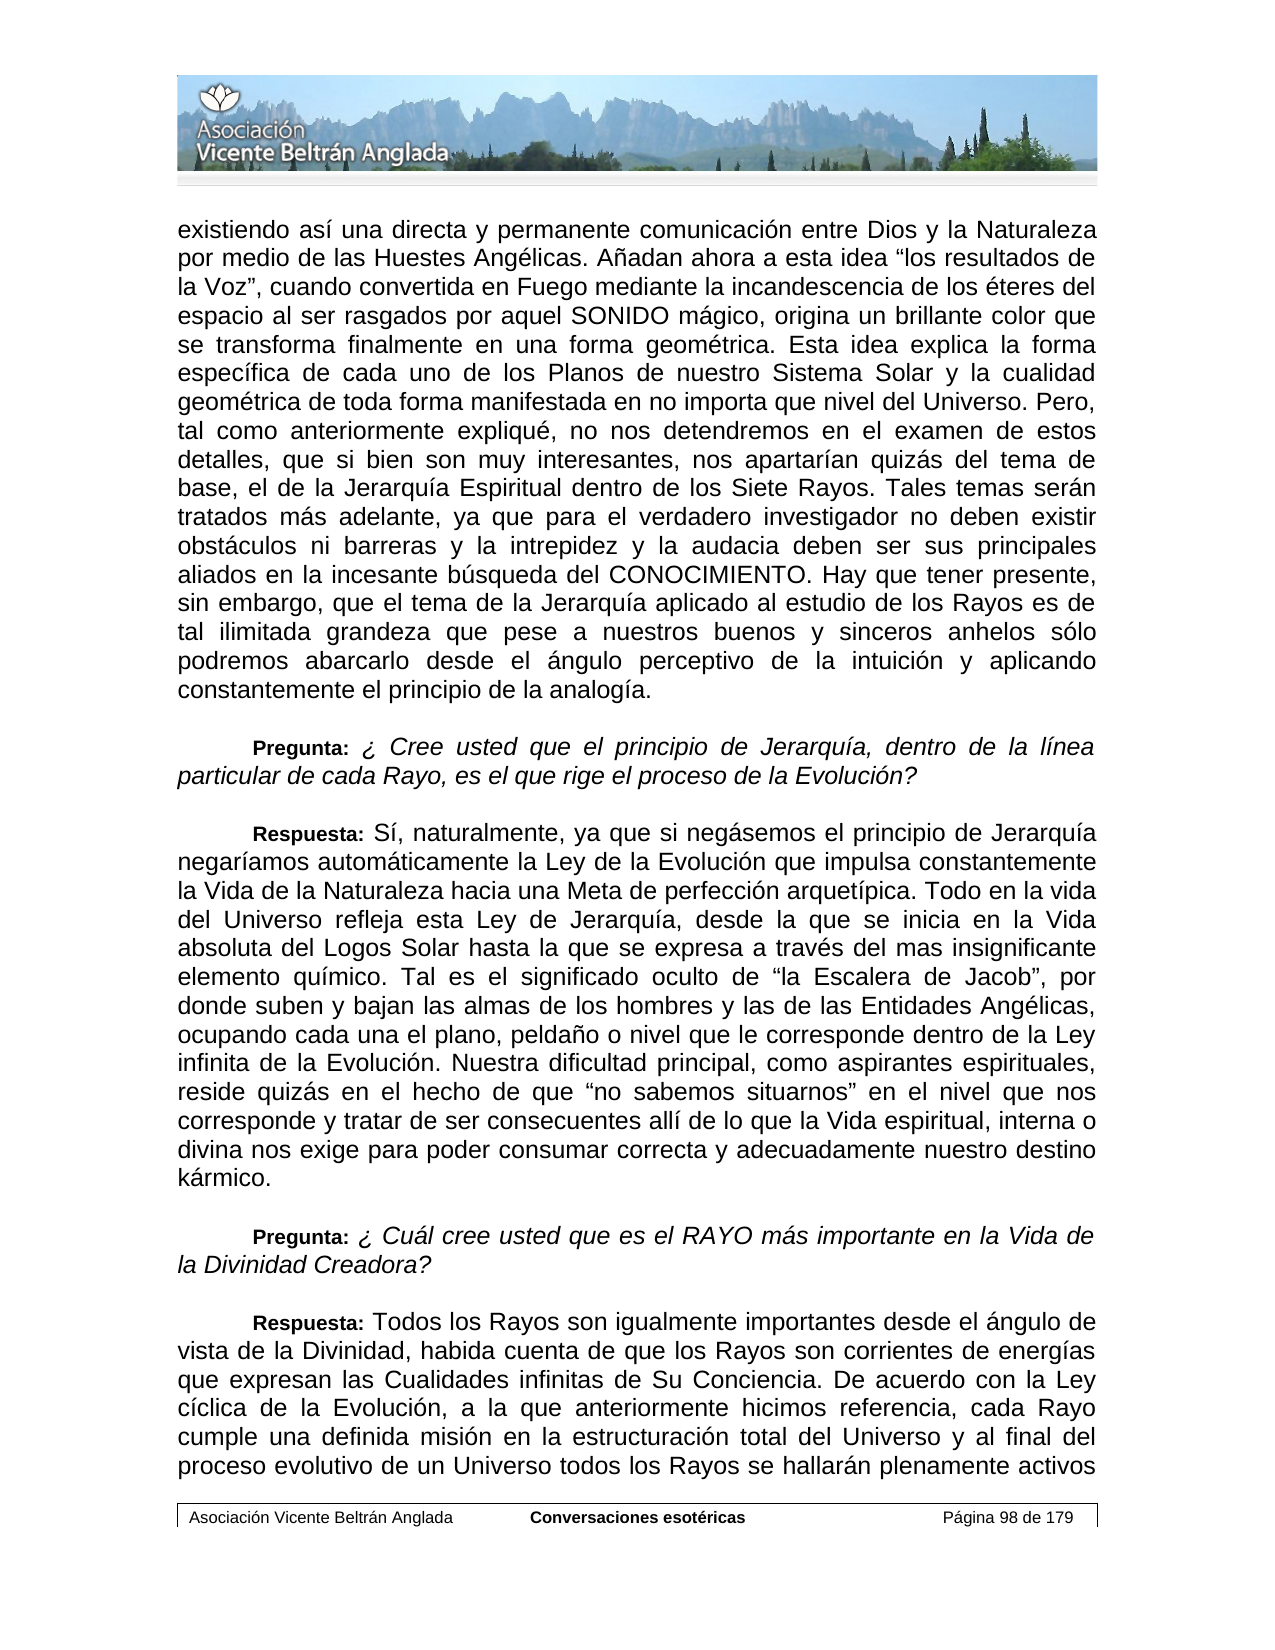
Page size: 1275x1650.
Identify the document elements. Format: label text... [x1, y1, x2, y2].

text Pregunta: ¿ Cuál cree usted que es el RAYO más importante en la Vida de la Divinidad Creadora? [177, 1221, 1098, 1278]
picture [177, 75, 1098, 186]
text Pregunta: ¿ Cree usted que el principio de Jerarquía, dentro de la línea particular de cada Rayo, es el que rige el proceso de la Evolución? [177, 732, 1098, 790]
text Respuesta: Sí, naturalmente, ya que si negásemos el principio de Jerarquía negaríamos automáticamente la Ley de la Evolución que impulsa constantemente la Vida de la Naturaleza hacia una Meta de perfección arquetípica. Todo en la vida del Universo refleja esta Ley de Jerarquía, desde la que se inicia en la Vida absoluta del Logos Solar hasta la que se expresa a través del mas insignificante elemento químico. Tal es el significado oculto de “la Escalera de Jacob”, por donde suben y bajan las almas de los hombres y las de las Entidades Angélicas, ocupando cada una el plano, peldaño o nivel que le corresponde dentro de la Ley infinita de la Evolución. Nuestra dificultad principal, como aspirantes espirituales, reside quizás en el hecho de que “no sabemos situarnos” en el nivel que nos corresponde y tratar de ser consecuentes allí de lo que la Vida espiritual, interna o divina nos exige para poder consumar correcta y adecuadamente nuestro destino kármico. [177, 818, 1098, 1192]
